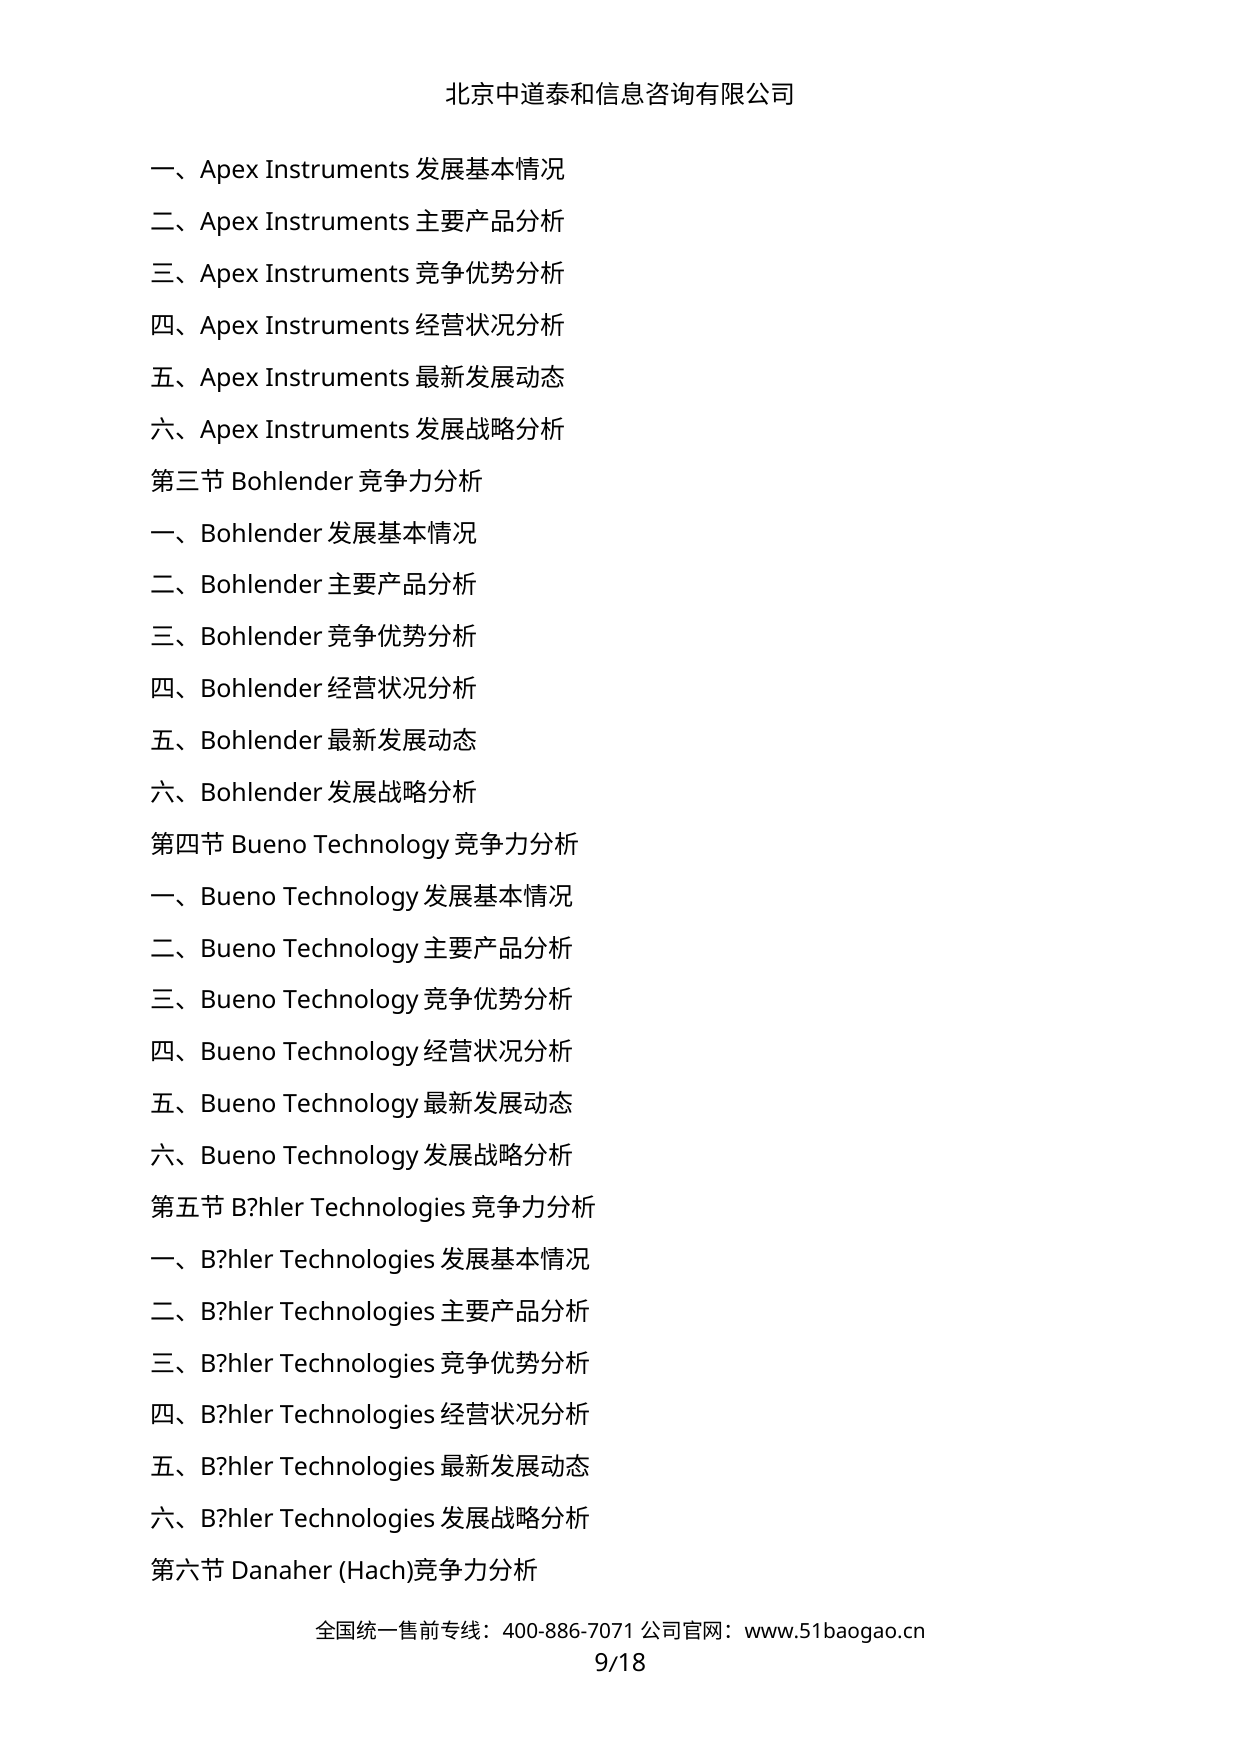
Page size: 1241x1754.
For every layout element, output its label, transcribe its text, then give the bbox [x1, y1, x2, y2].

text 一、Bohlender发展基本情况 [150, 513, 1090, 549]
text 二、Bohlender主要产品分析 [150, 565, 1090, 601]
text 第六节 Danaher (Hach)竞争力分析 [150, 1551, 1090, 1587]
text 四、Bueno Technology经营状况分析 [150, 1032, 1090, 1068]
text 第四节 Bueno Technology竞争力分析 [150, 824, 1090, 861]
text 六、Apex Instruments发展战略分析 [150, 409, 1090, 446]
text 四、Apex Instruments经营状况分析 [150, 306, 1090, 342]
text 五、Bohlender最新发展动态 [150, 721, 1090, 757]
text 六、Bueno Technology发展战略分析 [150, 1136, 1090, 1172]
text 六、Bohlender发展战略分析 [150, 772, 1090, 809]
text 四、B?hler Technologies经营状况分析 [150, 1395, 1090, 1431]
text 二、Bueno Technology主要产品分析 [150, 928, 1090, 964]
text 一、Apex Instruments发展基本情况 [150, 150, 1090, 186]
text 六、B?hler Technologies发展战略分析 [150, 1499, 1090, 1535]
text 第五节 B?hler Technologies竞争力分析 [150, 1187, 1090, 1224]
text 二、Apex Instruments主要产品分析 [150, 202, 1090, 238]
text 一、B?hler Technologies发展基本情况 [150, 1239, 1090, 1276]
text 四、Bohlender经营状况分析 [150, 669, 1090, 705]
text 三、B?hler Technologies竞争优势分析 [150, 1343, 1090, 1379]
text 三、Bohlender竞争优势分析 [150, 617, 1090, 653]
text 五、B?hler Technologies最新发展动态 [150, 1447, 1090, 1483]
text 三、Bueno Technology竞争优势分析 [150, 980, 1090, 1016]
text 五、Apex Instruments最新发展动态 [150, 357, 1090, 394]
text 第三节 Bohlender竞争力分析 [150, 461, 1090, 497]
text 五、Bueno Technology最新发展动态 [150, 1084, 1090, 1120]
text 一、Bueno Technology发展基本情况 [150, 876, 1090, 912]
text 三、Apex Instruments竞争优势分析 [150, 254, 1090, 290]
text 二、B?hler Technologies主要产品分析 [150, 1291, 1090, 1327]
